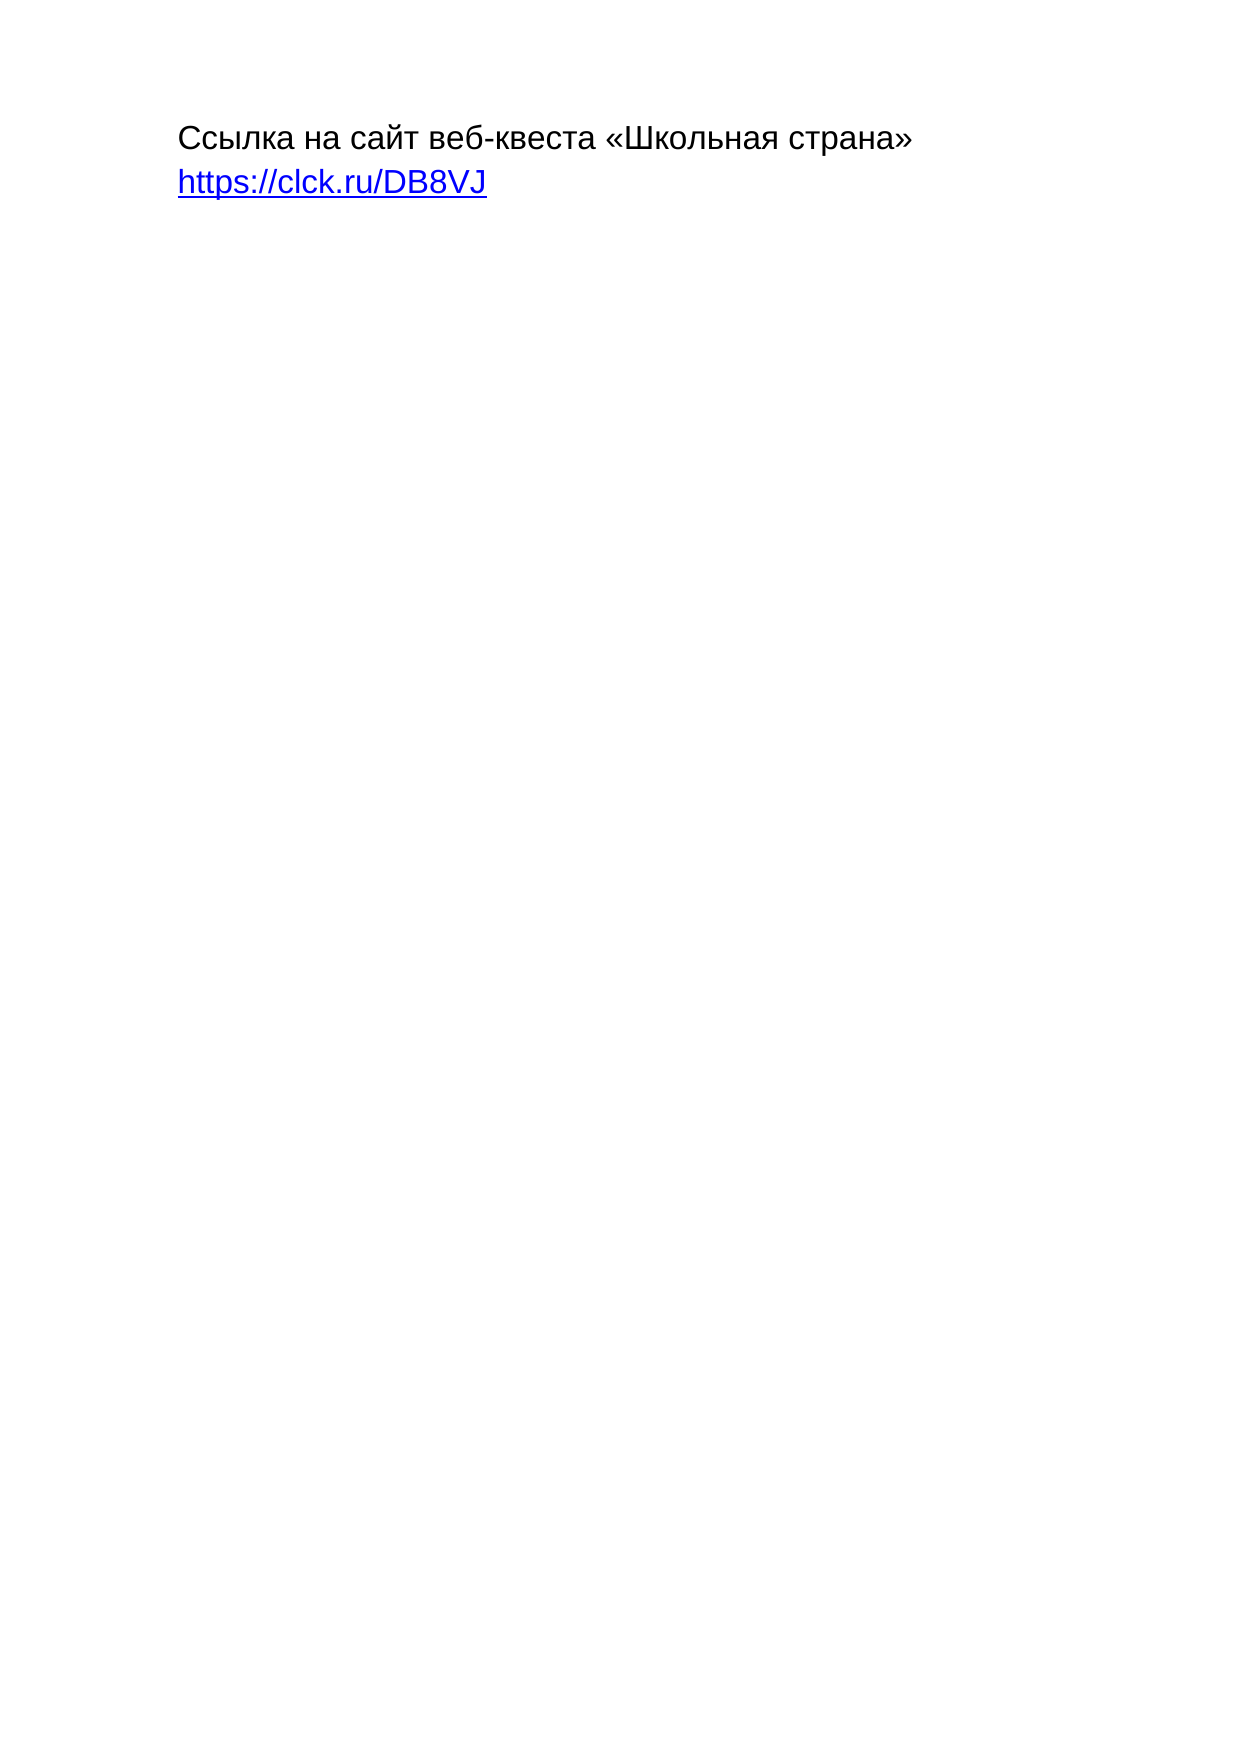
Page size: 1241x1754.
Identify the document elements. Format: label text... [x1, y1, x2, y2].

text Ссылка на сайт веб-квеста «Школьная страна» https://clck.ru/DB8VJ [177, 118, 1152, 201]
